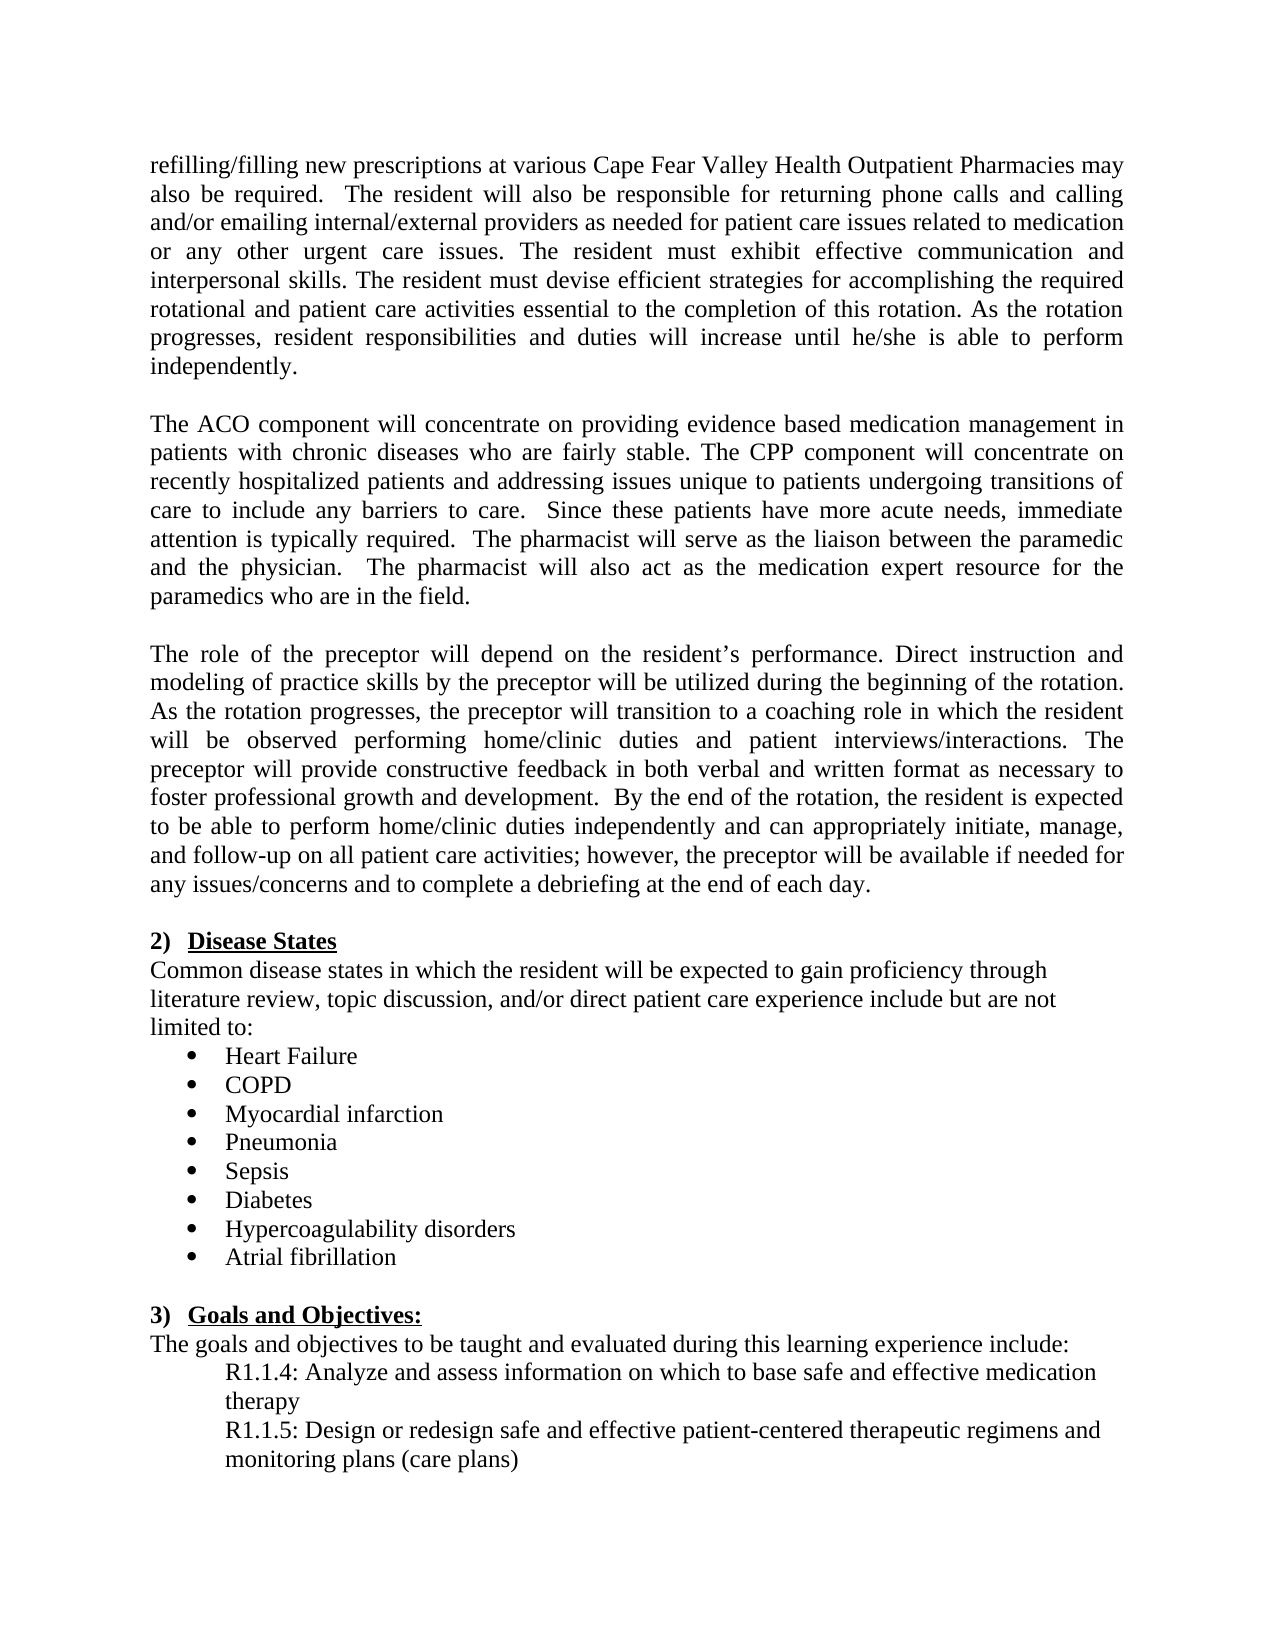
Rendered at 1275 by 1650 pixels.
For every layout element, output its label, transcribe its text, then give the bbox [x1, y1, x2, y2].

text R1.1.5: Design or redesign safe and effective patient-centered therapeutic regimens and monitoring plans (care plans) [225, 1415, 1125, 1472]
list Disease States [150, 926, 1125, 955]
list COPD [187, 1070, 1125, 1099]
list Goals and Objectives: [150, 1300, 1125, 1329]
list Diabetes [187, 1185, 1125, 1214]
text R1.1.4: Analyze and assess information on which to base safe and effective medication therapy [225, 1357, 1125, 1415]
list Hypercoagulability disorders [187, 1214, 1125, 1242]
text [150, 150, 1125, 380]
text Common disease states in which the resident will be expected to gain proficiency through literature review, topic discussion, and/or direct patient care experience include but are not limited to: [150, 955, 1125, 1041]
list Heart Failure [187, 1041, 1125, 1070]
list Myocardial infarction [187, 1099, 1125, 1127]
list Sepsis [187, 1156, 1125, 1185]
text The ACO component will concentrate on providing evidence based medication management in patients with chronic diseases who are fairly stable. The CPP component will concentrate on recently hospitalized patients and addressing issues unique to patients undergoing transitions of care to include any barriers to care. Since these patients have more acute needs, immediate attention is typically required. The pharmacist will serve as the liaison between the paramedic and the physician. The pharmacist will also act as the medication expert resource for the paramedics who are in the field. [150, 409, 1125, 610]
text The goals and objectives to be taught and evaluated during this learning experience include: [150, 1329, 1125, 1357]
list Atrial fibrillation [187, 1242, 1125, 1271]
text The role of the preceptor will depend on the resident’s performance. Direct instruction and modeling of practice skills by the preceptor will be utilized during the beginning of the rotation. As the rotation progresses, the preceptor will transition to a coaching role in which the resident will be observed performing home/clinic duties and patient interviews/interactions. The preceptor will provide constructive feedback in both verbal and written format as necessary to foster professional growth and development. By the end of the rotation, the resident is expected to be able to perform home/clinic duties independently and can appropriately initiate, manage, and follow-up on all patient care activities; however, the preceptor will be available if needed for any issues/concerns and to complete a debriefing at the end of each day. [150, 639, 1125, 897]
list Pneumonia [187, 1127, 1125, 1156]
